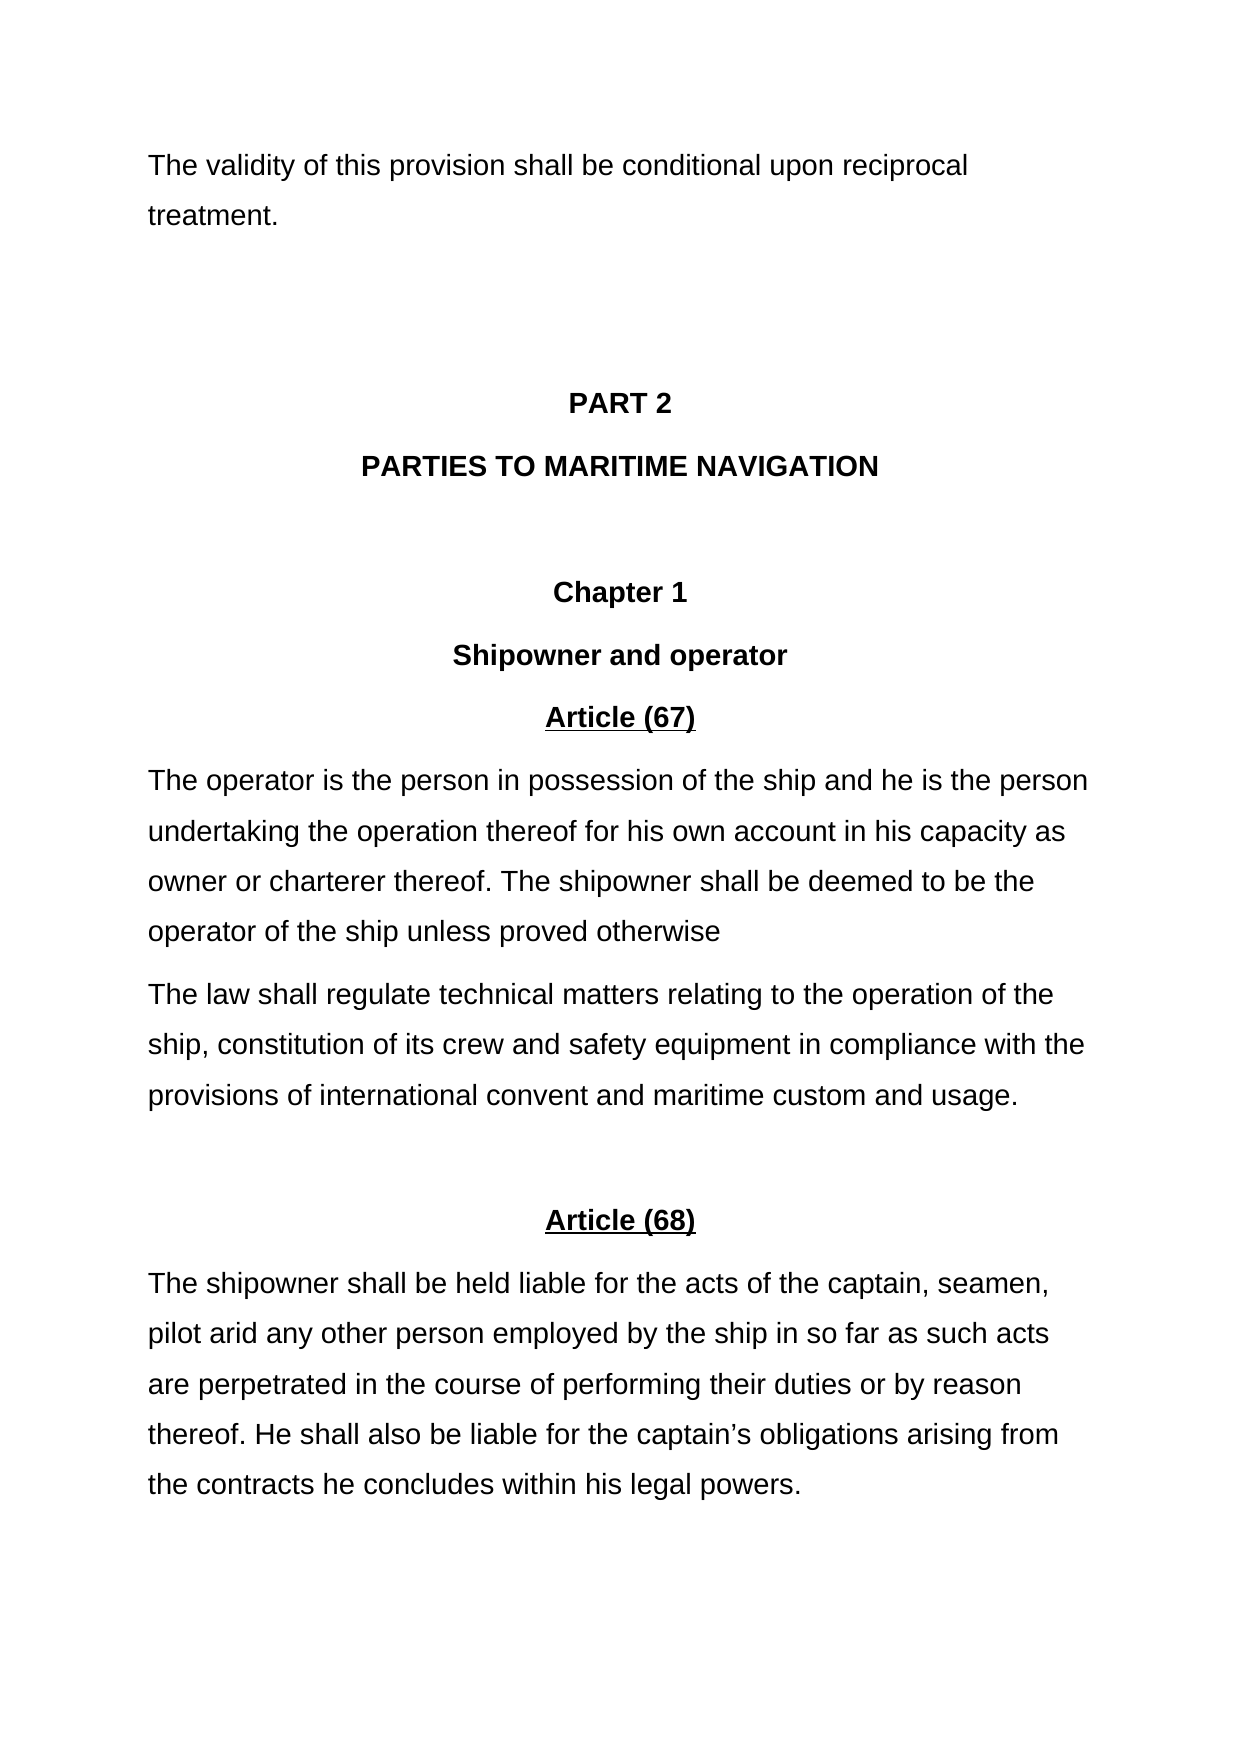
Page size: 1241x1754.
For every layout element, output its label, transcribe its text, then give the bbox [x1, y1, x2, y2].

text Article (68) [148, 1203, 1093, 1237]
text The validity of this provision shall be conditional upon reciprocal treatment. [148, 148, 1093, 231]
text Article (67) [148, 700, 1093, 734]
text The operator is the person in possession of the ship and he is the person undertaking the operation thereof for his own account in his capacity as owner or charterer thereof. The shipowner shall be deemed to be the operator of the ship unless proved otherwise [148, 763, 1093, 948]
text Shipowner and operator [148, 638, 1093, 671]
text The law shall regulate technical matters relating to the operation of the ship, constitution of its crew and safety equipment in compliance with the provisions of international convent and maritime custom and usage. [148, 977, 1093, 1111]
text PARTIES TO MARITIME NAVIGATION [148, 449, 1093, 483]
text Chapter 1 [148, 575, 1093, 608]
text PART 2 [148, 386, 1093, 420]
text The shipowner shall be held liable for the acts of the captain, seamen, pilot arid any other person employed by the ship in so far as such acts are perpetrated in the course of performing their duties or by reason thereof. He shall also be liable for the captain’s obligations arising from the contracts he concludes within his legal powers. [148, 1266, 1093, 1501]
